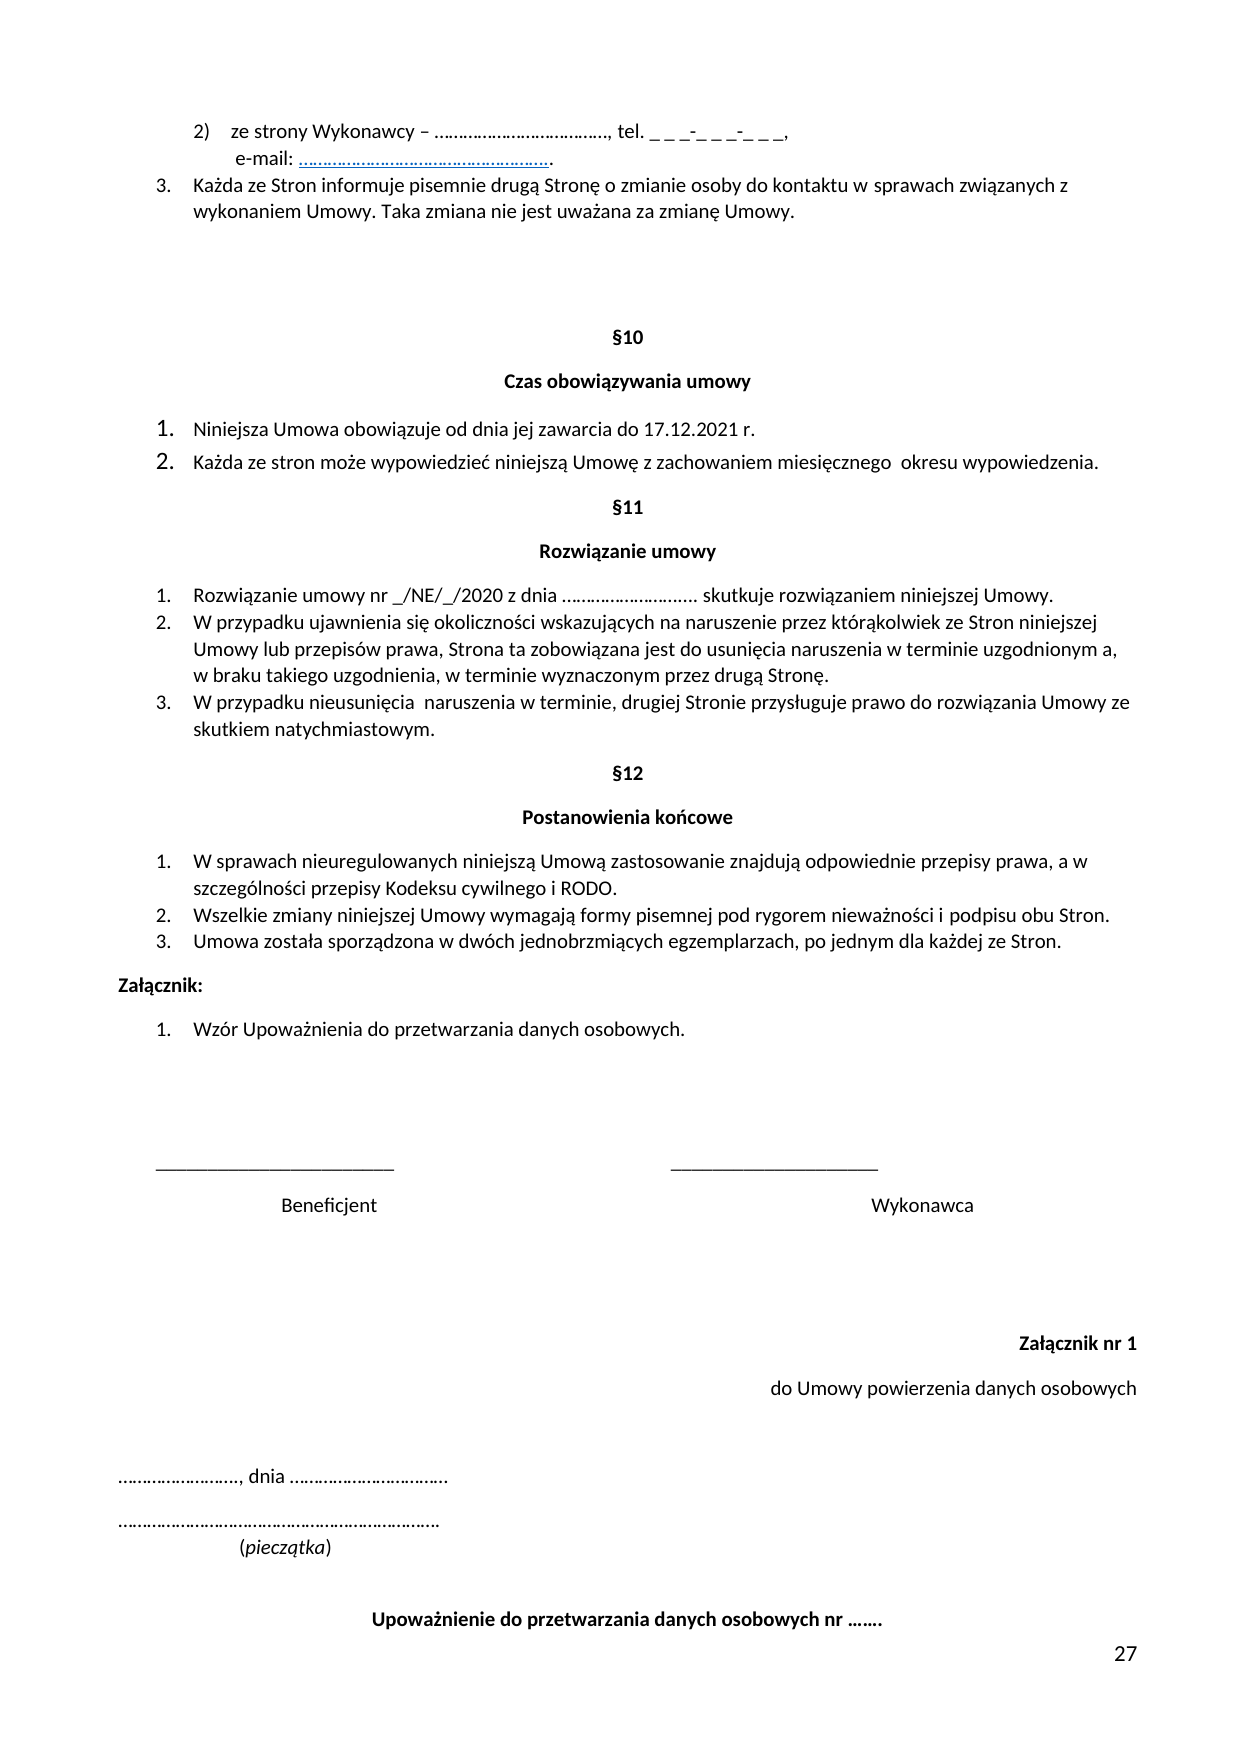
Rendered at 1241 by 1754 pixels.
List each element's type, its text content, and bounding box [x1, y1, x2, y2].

list Każda ze stron może wypowiedzieć niniejszą Umowę z zachowaniem miesięcznego okresu wypowiedzenia. [156, 445, 1137, 475]
text Rozwiązanie umowy [118, 538, 1137, 563]
list ze strony Wykonawcy – ………………………………, tel. _ _ _-_ _ _-_ _ _, e-mail: …………………………………………….. [193, 118, 1137, 170]
text _______________________ ____________________ [118, 1148, 1137, 1173]
list W sprawach nieuregulowanych niniejszą Umową zastosowanie znajdują odpowiednie przepisy prawa, a w szczególności przepisy Kodeksu cywilnego i RODO. [156, 848, 1137, 900]
text do Umowy powierzenia danych osobowych [118, 1375, 1137, 1400]
text Postanowienia końcowe [118, 804, 1137, 829]
text ……………………., dnia …………………………… [118, 1463, 1137, 1488]
text Czas obowiązywania umowy [118, 368, 1137, 394]
text §12 [118, 760, 1137, 785]
list Każda ze Stron informuje pisemnie drugą Stronę o zmianie osoby do kontaktu w sprawach związanych z wykonaniem Umowy. Taka zmiana nie jest uważana za zmianę Umowy. [156, 172, 1137, 224]
text Załącznik nr 1 [118, 1331, 1137, 1356]
text …………………………………………………………. [118, 1507, 1137, 1532]
text Beneficjent Wykonawca [118, 1192, 1137, 1217]
text §10 [118, 324, 1137, 350]
list Wzór Upoważnienia do przetwarzania danych osobowych. [156, 1016, 1137, 1042]
list Wszelkie zmiany niniejszej Umowy wymagają formy pisemnej pod rygorem nieważności i podpisu obu Stron. [156, 902, 1137, 927]
list W przypadku ujawnienia się okoliczności wskazujących na naruszenie przez którąkolwiek ze Stron niniejszej Umowy lub przepisów prawa, Strona ta zobowiązana jest do usunięcia naruszenia w terminie uzgodnionym a, w braku takiego uzgodnienia, w terminie wyznaczonym przez drugą Stronę. [156, 609, 1137, 688]
text §11 [118, 494, 1137, 519]
list Umowa została sporządzona w dwóch jednobrzmiących egzemplarzach, po jednym dla każdej ze Stron. [156, 929, 1137, 954]
list Niniejsza Umowa obowiązuje od dnia jej zawarcia do 17.12.2021 r. [156, 413, 1137, 443]
text Załącznik: [118, 972, 1137, 998]
list Rozwiązanie umowy nr _/NE/_/2020 z dnia …………………….... skutkuje rozwiązaniem niniejszej Umowy. [156, 582, 1137, 607]
text Upoważnienie do przetwarzania danych osobowych nr ……. [118, 1606, 1137, 1631]
list W przypadku nieusunięcia naruszenia w terminie, drugiej Stronie przysługuje prawo do rozwiązania Umowy ze skutkiem natychmiastowym. [156, 689, 1137, 742]
text (pieczątka) [192, 1534, 1137, 1560]
